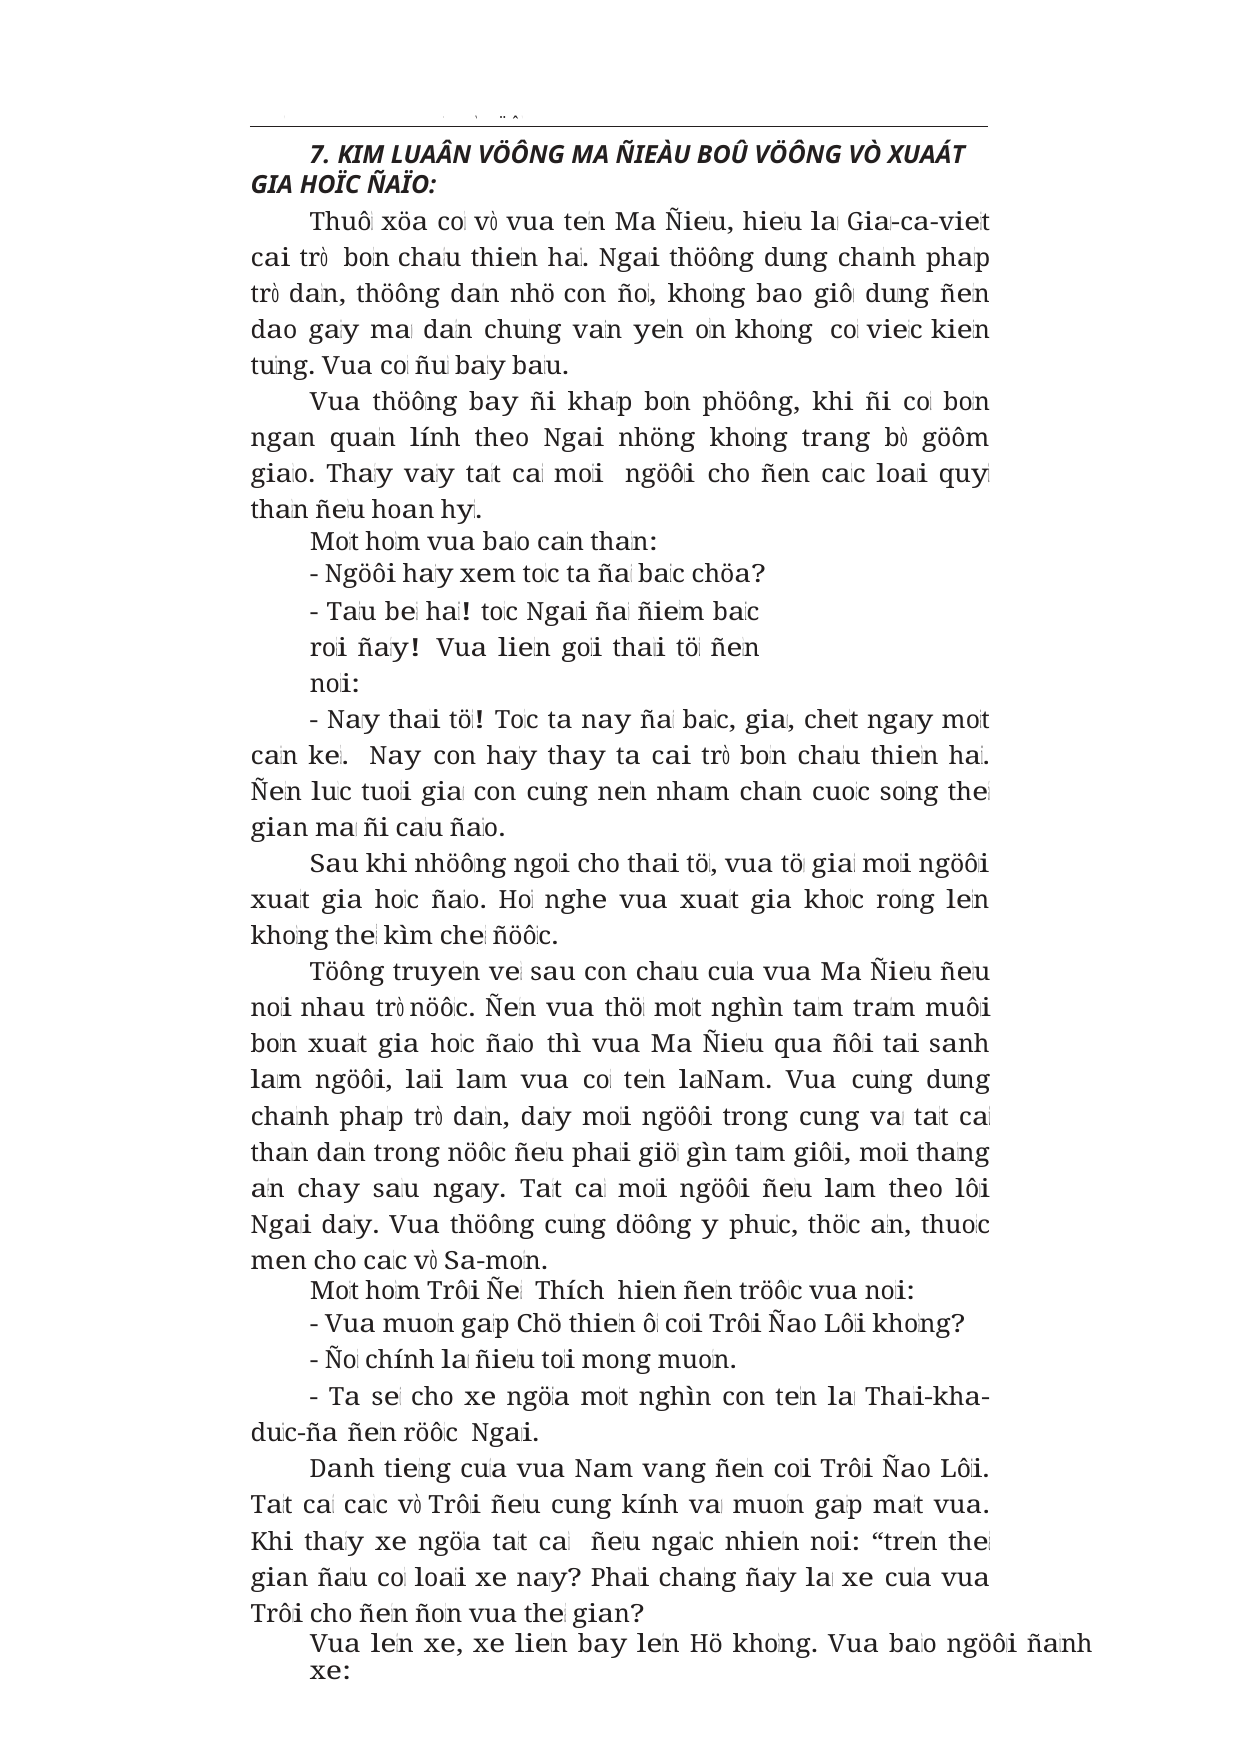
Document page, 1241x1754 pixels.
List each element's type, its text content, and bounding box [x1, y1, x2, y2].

text - Taâu beä haï! toùc Ngaøi ñaõ ñieåm baïc roài ñaáy! Vua lieàn goïi thaùøi töû ñeàn noùi: [309, 593, 760, 700]
text - Ngöôi haõy xem toùc ta ñaõ baïc chöa? [309, 556, 1092, 590]
text Töông truyeàn veà sau con chaùu cuûa vua Ma Ñieàu ñeàu noái nhau trò nöôùc. Ñeán vua thöù moät nghìn taùm traêm muôøi boán xuaát gia hoïc ñaïo thì vua Ma Ñieàu qua ñôøi taùi sanh laøm ngöôøi, laïi laøm vua coù teân laøNam. Vua cuõng duøng chaùnh phaùp trò daân, daïy moïi ngöôøi trong cung vaø taát caû thaàn daân trong nöôùc ñeàu phaûi giöõ gìn taùm giôùi, moãi thaùng aên chay saùu ngaøy. Taát caû moïi ngöôøi ñeàu laøm theo lôøi Ngaøi daïy. Vua thöôøng cuùng döôøng y phuïc, thöùc aên, thuoác men cho caùc vò Sa-moân. [250, 954, 990, 1276]
text Danh tieáng cuûa vua Nam vang ñeán coõi Trôøi Ñao Lôïi. Taát caû caùc vò Trôøi ñeàu cung kính vaø muoán gaëp maët vua. Khi thaáy xe ngöïa taát caû ñeàu ngaïc nhieân noùi: “treân theá gian ñaâu coù loaïi xe naøy? Phaûi chaêng ñaây laø xe cuûa vua Trôøi cho ñeán ñoùn vua theá gian? [250, 1451, 990, 1629]
text Vua leân xe, xe lieàn bay leân Hö khoâng. Vua baûo ngöôøi ñaùnh xe: [309, 1631, 1092, 1685]
text - Ñoù chính laø ñieàu toâi mong muoán. [309, 1341, 1092, 1376]
text - Vua muoán gaëp Chö thieân ôû coõi Trôøi Ñao Lôïi khoâng? [309, 1306, 1092, 1339]
text - Ta seõ cho xe ngöïa moät nghìn con teân laø Thaùi-kha-duïc-ña ñeán röôùc Ngaøi. [250, 1379, 990, 1449]
text Thuôû xöa coù vò vua teân Ma Ñieàu, hieäu laø Giaø-ca-vieät cai trò boán chaâu thieân haï. Ngaøi thöôøng duøng chaùnh phaùp trò daân, thöông daân nhö con ñoû, khoâng bao giôø duøng ñeán dao gaäy maø daân chuùng vaãn yeân oån khoâng coù vieäc kieän tuïng. Vua coù ñuû baûy baùu. [250, 204, 990, 382]
text Vua thöôøng bay ñi khaép boán phöông, khi ñi coù boán ngaøn quaân lính theo Ngaøi nhöng khoâng trang bò göôm giaùo. Thaáy vaäy taát caû moïi ngöôøi cho ñeán caùc loaøi quyû thaàn ñeàu hoan hyû. [250, 384, 990, 526]
subtitle KIM LUAÂN VÖÔNG MA ÑIEÀU BOÛ VÖÔNG VÒ XUAÁT GIA HOÏC ÑAÏO: [250, 138, 989, 200]
text Moät hoâm Trôøi Ñeá Thích hieän ñeán tröôùc vua noùi: [309, 1278, 1092, 1305]
text - Naøy thaùi töû! Toùc ta nay ñaõ baïc, giaø, cheát ngaøy moät caän keà. Nay con haõy thay ta cai trò boán chaâu thieân haï. Ñeán luùc tuoåi giaø con cuõng neân nhaøm chaùn cuoäc soáng theá gian maø ñi caàu ñaïo. [250, 702, 990, 844]
text Moät hoâm vua baûo caän thaàn: [309, 528, 1092, 555]
text Sau khi nhöôøng ngoâi cho thaùi töû, vua töø giaû moïi ngöôøi xuaát gia hoïc ñaïo. Hoï nghe vua xuaát gia khoùc roáng leân khoâng theå kìm cheá ñöôïc. [250, 846, 990, 952]
